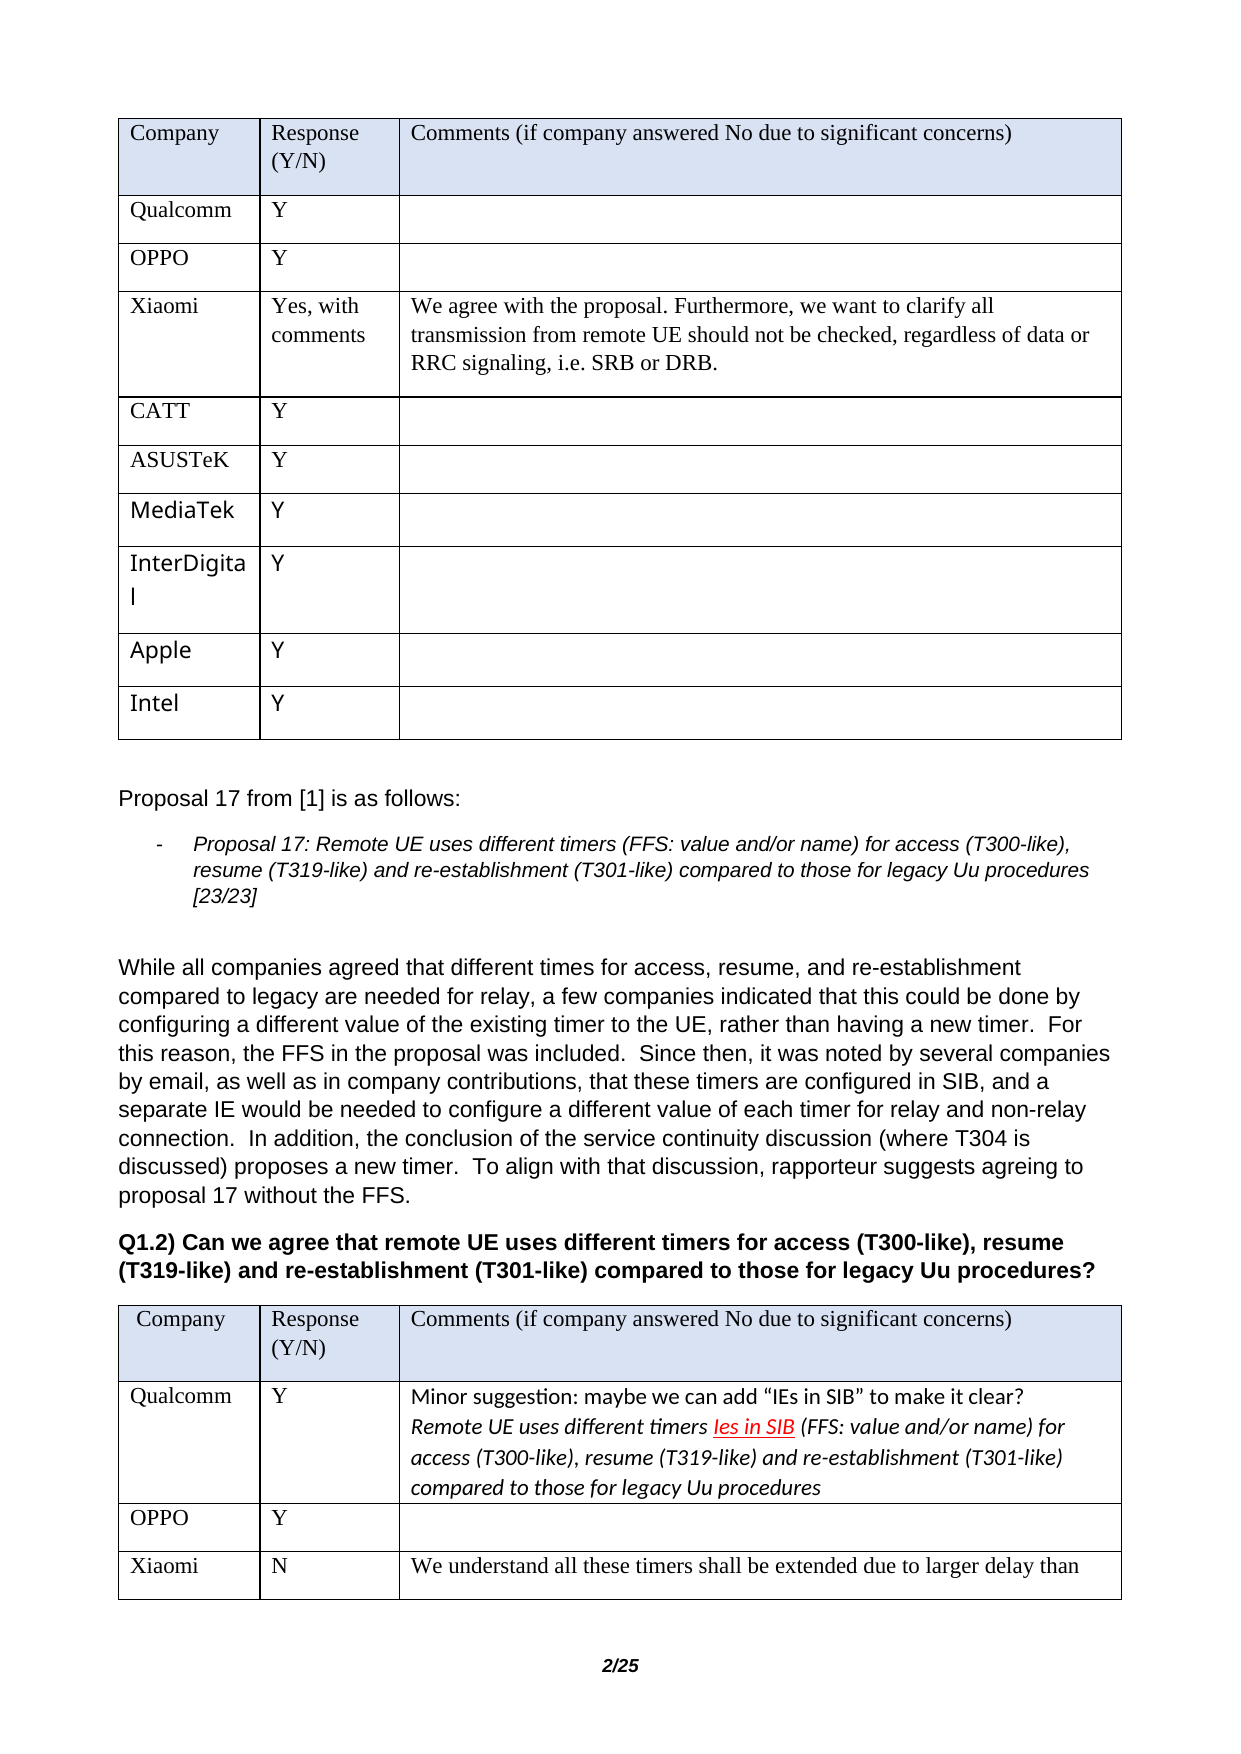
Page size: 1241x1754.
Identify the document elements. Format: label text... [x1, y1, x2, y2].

table_cell [400, 244, 1121, 291]
text Q1.2) Can we agree that remote UE uses different timers for access (T300-like), resume (T319-like) and re-establishment (T301-like) compared to those for legacy Uu procedures? [118, 1229, 1122, 1284]
table_cell Y [261, 547, 399, 633]
table_cell Y [261, 244, 399, 291]
table_cell InterDigital [119, 547, 259, 633]
table_cell [400, 446, 1121, 493]
list Proposal 17: Remote UE uses different timers (FFS: value and/or name) for access (T300-like), resume (T319-like) and re-establishment (T301-like) compared to those for legacy Uu procedures [23/23] [156, 832, 1122, 908]
table_header Response (Y/N) [261, 1306, 399, 1381]
table_cell [400, 634, 1121, 686]
table_header Company [119, 119, 259, 195]
table_cell Xiaomi [119, 292, 259, 396]
table_cell Qualcomm [119, 1382, 259, 1503]
table_cell [400, 494, 1121, 546]
table_cell Y [261, 494, 399, 546]
table_cell Minor suggestion: maybe we can add “IEs in SIB” to make it clear? Remote UE uses different timers Ies in SIB (FFS: value and/or name) for access (T300-like), resume (T319-like) and re-establishment (T301-like) compared to those for legacy Uu procedures [400, 1382, 1121, 1503]
text While all companies agreed that different times for access, resume, and re-establishment compared to legacy are needed for relay, a few companies indicated that this could be done by configuring a different value of the existing timer to the UE, rather than having a new timer. For this reason, the FFS in the proposal was included. Since then, it was noted by several companies by email, as well as in company contributions, that these timers are configured in SIB, and a separate IE would be needed to configure a different value of each timer for relay and non-relay connection. In addition, the conclusion of the service continuity discussion (where T304 is discussed) proposes a new timer. To align with that discussion, rapporteur suggests agreing to proposal 17 without the FFS. [118, 954, 1122, 1208]
table_header Comments (if company answered No due to significant concerns) [400, 1306, 1121, 1381]
table_cell We agree with the proposal. Furthermore, we want to clarify all transmission from remote UE should not be checked, regardless of data or RRC signaling, i.e. SRB or DRB. [400, 292, 1121, 396]
table_cell MediaTek [119, 494, 259, 546]
table_cell OPPO [119, 244, 259, 291]
table_cell Intel [119, 687, 259, 739]
table_cell N [261, 1552, 399, 1599]
text Proposal 17 from [1] is as follows: [118, 785, 1122, 811]
table_cell Y [261, 1504, 399, 1551]
table_cell OPPO [119, 1504, 259, 1551]
table_cell Yes, with comments [261, 292, 399, 396]
table_cell [400, 398, 1121, 444]
table_cell [400, 547, 1121, 633]
table_cell Xiaomi [119, 1552, 259, 1599]
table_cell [400, 1552, 1121, 1599]
table_cell CATT [119, 398, 259, 444]
table_cell [400, 1504, 1121, 1551]
table_cell Apple [119, 634, 259, 686]
table_header Comments (if company answered No due to significant concerns) [400, 119, 1121, 195]
table_cell Qualcomm [119, 196, 259, 243]
table_cell Y [261, 446, 399, 493]
table_cell Y [261, 687, 399, 739]
table_cell ASUSTeK [119, 446, 259, 493]
table_header Response (Y/N) [261, 119, 399, 195]
table_cell Y [261, 1382, 399, 1503]
table_cell [400, 196, 1121, 243]
table_cell Y [261, 196, 399, 243]
table_header Company [119, 1306, 259, 1381]
table_cell Y [261, 634, 399, 686]
table_cell [400, 687, 1121, 739]
table_cell Y [261, 398, 399, 444]
